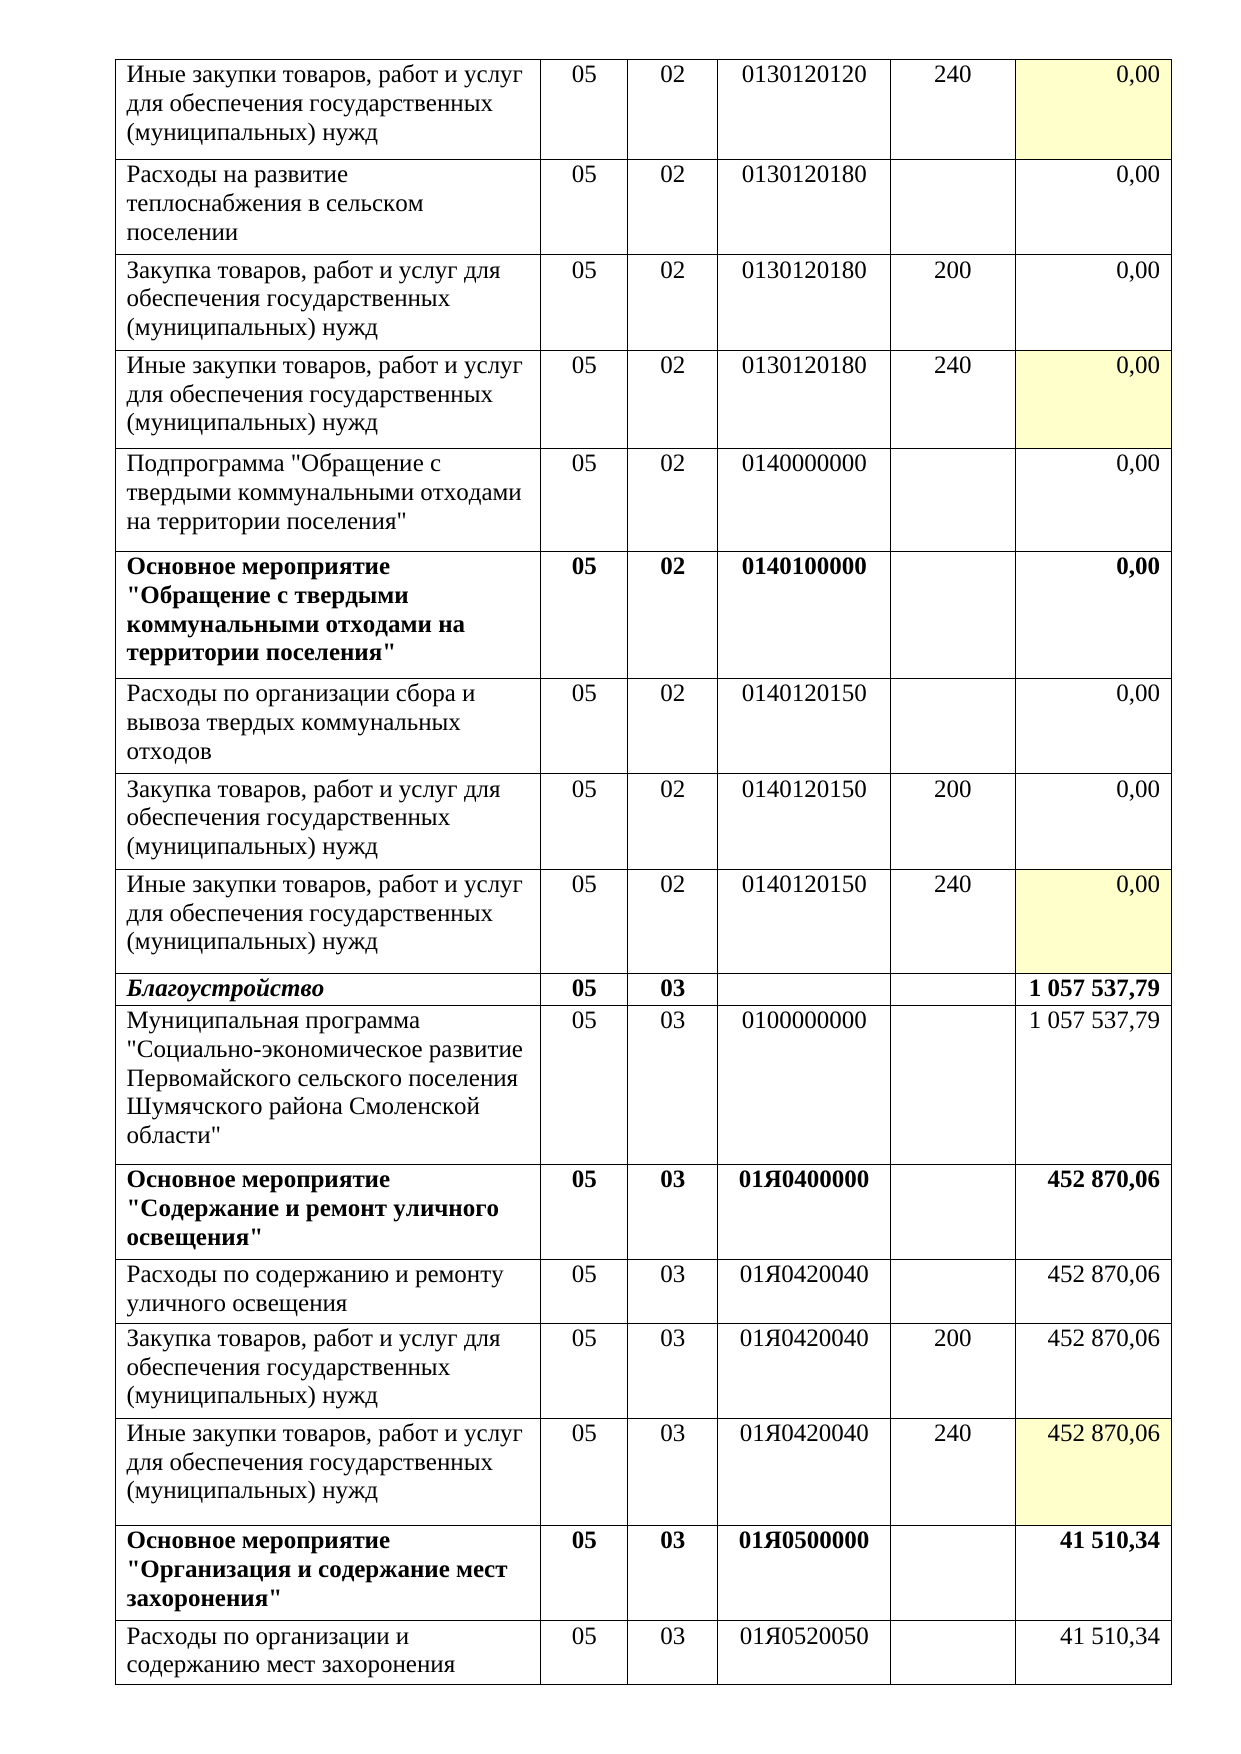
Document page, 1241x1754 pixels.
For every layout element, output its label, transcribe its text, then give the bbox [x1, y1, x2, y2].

table_cell Закупка товаров, работ и услуг для обеспечения государственных (муниципальных) нужд [116, 774, 540, 868]
table_cell 0,00 [1016, 552, 1171, 678]
table_cell 05 [541, 60, 627, 159]
table_cell 02 [628, 774, 717, 868]
table_cell 05 [541, 160, 627, 254]
table_cell [891, 160, 1015, 254]
table_cell 0,00 [1016, 679, 1171, 773]
table_cell 0130120120 [718, 60, 890, 159]
table_cell 05 [541, 1526, 627, 1620]
table_cell 03 [628, 1419, 717, 1525]
table_cell 0,00 [1016, 351, 1171, 448]
table_cell 01Я0420040 [718, 1324, 890, 1418]
table_cell 1 057 537,79 [1016, 1006, 1171, 1164]
table_cell 03 [628, 974, 717, 1005]
table_cell Подпрограмма "Обращение с твердыми коммунальными отходами на территории поселения" [116, 449, 540, 551]
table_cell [116, 1419, 540, 1525]
table_cell 0100000000 [718, 1006, 890, 1164]
table_cell [891, 1260, 1015, 1322]
table_cell Иные закупки товаров, работ и услуг для обеспечения государственных (муниципальных) нужд [116, 60, 540, 159]
table_cell Закупка товаров, работ и услуг для обеспечения государственных (муниципальных) нужд [116, 1324, 540, 1418]
table_cell 05 [541, 351, 627, 448]
table_cell 0,00 [1016, 60, 1171, 159]
table_cell 0130120180 [718, 160, 890, 254]
table_cell 01Я0420040 [718, 1419, 890, 1525]
table_cell 05 [541, 679, 627, 773]
table_cell Основное мероприятие "Обращение с твердыми коммунальными отходами на территории поселения" [116, 552, 540, 678]
table_cell [891, 1526, 1015, 1620]
table_cell Расходы на развитие теплоснабжения в сельском поселении [116, 160, 540, 254]
table_cell 05 [541, 449, 627, 551]
table_cell 1 057 537,79 [1016, 974, 1171, 1005]
table_cell 452 870,06 [1016, 1419, 1171, 1525]
table_cell 452 870,06 [1016, 1260, 1171, 1322]
table_cell 240 [891, 1419, 1015, 1525]
table_cell Основное мероприятие "Организация и содержание мест захоронения" [116, 1526, 540, 1620]
table_cell 05 [541, 1324, 627, 1418]
table_cell 200 [891, 774, 1015, 868]
table_cell 0,00 [1016, 160, 1171, 254]
table_cell 0140120150 [718, 774, 890, 868]
table_cell Основное мероприятие "Содержание и ремонт уличного освещения" [116, 1165, 540, 1259]
table_cell [891, 679, 1015, 773]
table_cell 05 [541, 1165, 627, 1259]
table_cell 41 510,34 [1016, 1526, 1171, 1620]
table_cell Благоустройство [116, 974, 540, 1005]
table_cell 05 [541, 1260, 627, 1322]
table_cell 03 [628, 1006, 717, 1164]
table_cell 0140120150 [718, 870, 890, 973]
table_cell [891, 552, 1015, 678]
table_cell 05 [541, 255, 627, 349]
table_cell 0,00 [1016, 870, 1171, 973]
table_cell 05 [541, 552, 627, 678]
table_cell 200 [891, 255, 1015, 349]
table_cell 03 [628, 1621, 717, 1684]
table_cell 02 [628, 255, 717, 349]
table_cell 02 [628, 870, 717, 973]
table_cell [891, 1621, 1015, 1684]
table_cell 452 870,06 [1016, 1165, 1171, 1259]
table_cell 01Я0520050 [718, 1621, 890, 1684]
table_cell 02 [628, 679, 717, 773]
table_cell [891, 449, 1015, 551]
table_cell 0140120150 [718, 679, 890, 773]
table_cell 02 [628, 552, 717, 678]
table_cell Муниципальная программа "Социально-экономическое развитие Первомайского сельского поселения Шумячского района Смоленской области" [116, 1006, 540, 1164]
table_cell 0,00 [1016, 449, 1171, 551]
table_cell 01Я0500000 [718, 1526, 890, 1620]
table_cell 05 [541, 1006, 627, 1164]
table_cell 05 [541, 1419, 627, 1525]
table_cell 0130120180 [718, 255, 890, 349]
table_cell 0,00 [1016, 255, 1171, 349]
table_cell Иные закупки товаров, работ и услуг для обеспечения государственных (муниципальных) нужд [116, 870, 540, 973]
table_cell 0140100000 [718, 552, 890, 678]
table_cell Иные закупки товаров, работ и услуг для обеспечения государственных (муниципальных) нужд [116, 351, 540, 448]
table_cell [891, 1165, 1015, 1259]
table_cell 02 [628, 351, 717, 448]
table_cell 452 870,06 [1016, 1324, 1171, 1418]
table_cell 03 [628, 1165, 717, 1259]
table_cell 01Я0400000 [718, 1165, 890, 1259]
table_cell [891, 1006, 1015, 1164]
table_cell 02 [628, 60, 717, 159]
table_cell 03 [628, 1526, 717, 1620]
table_cell 05 [541, 1621, 627, 1684]
table_cell Расходы по содержанию и ремонту уличного освещения [116, 1260, 540, 1322]
table_cell 05 [541, 974, 627, 1005]
table_cell Закупка товаров, работ и услуг для обеспечения государственных (муниципальных) нужд [116, 255, 540, 349]
table_cell 0130120180 [718, 351, 890, 448]
table_cell 240 [891, 870, 1015, 973]
table_cell Расходы по организации сбора и вывоза твердых коммунальных отходов [116, 679, 540, 773]
table_cell 41 510,34 [1016, 1621, 1171, 1684]
table_cell 0,00 [1016, 774, 1171, 868]
table_cell 03 [628, 1324, 717, 1418]
table_cell [718, 974, 890, 1005]
table_cell 03 [628, 1260, 717, 1322]
table_cell 01Я0420040 [718, 1260, 890, 1322]
table_cell 240 [891, 351, 1015, 448]
table_cell 05 [541, 774, 627, 868]
table_cell 240 [891, 60, 1015, 159]
table_cell 02 [628, 160, 717, 254]
table_cell 05 [541, 870, 627, 973]
table_cell [891, 974, 1015, 1005]
table_cell 0140000000 [718, 449, 890, 551]
table_cell Расходы по организации и содержанию мест захоронения [116, 1621, 540, 1684]
table_cell 02 [628, 449, 717, 551]
table_cell 200 [891, 1324, 1015, 1418]
